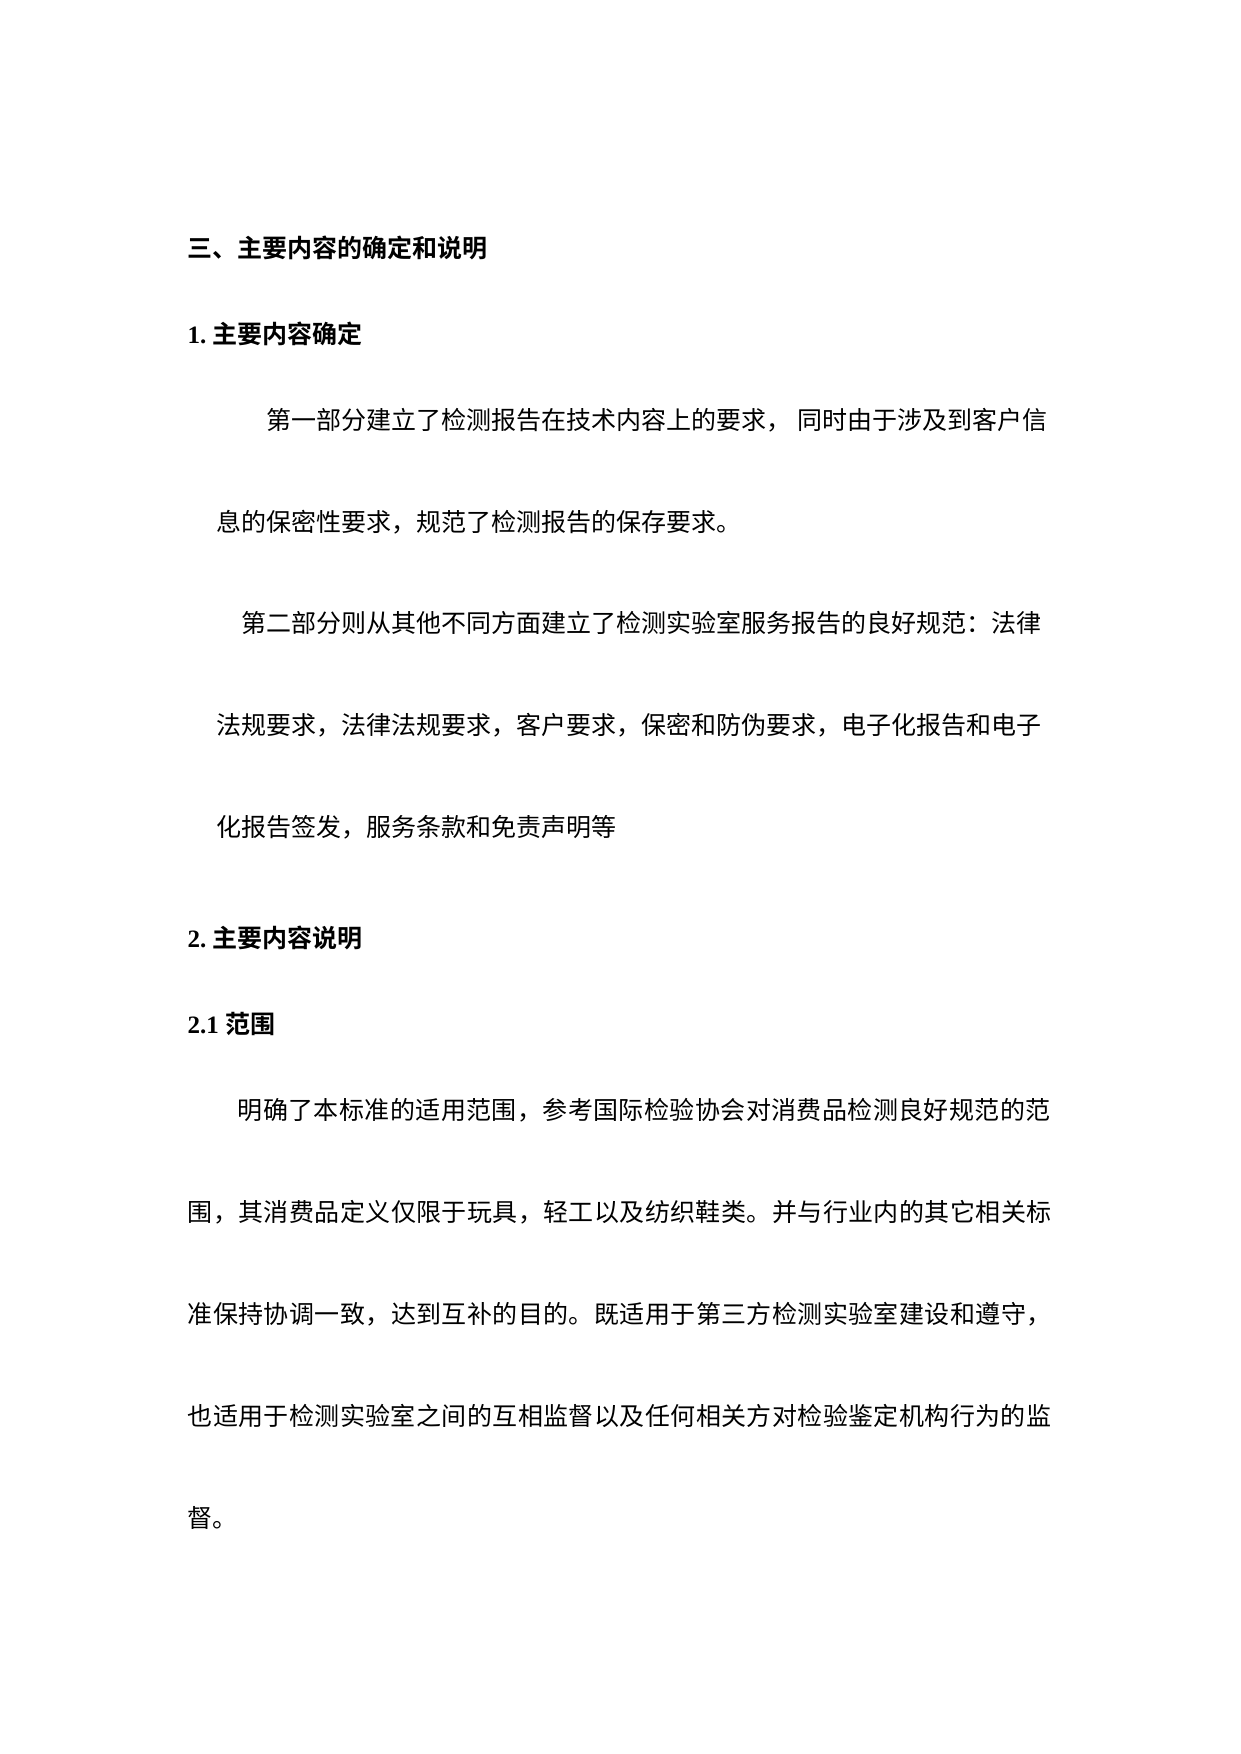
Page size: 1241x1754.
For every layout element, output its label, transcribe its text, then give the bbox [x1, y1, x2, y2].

text 2.1 范围 [187, 989, 1053, 1057]
text 2. 主要内容说明 [187, 903, 1053, 971]
text 1. 主要内容确定 [187, 298, 1053, 366]
text 三、主要内容的确定和说明 [187, 212, 1053, 280]
list 明确了本标准的适用范围，参考国际检验协会对消费品检测良好规范的范围，其消费品定义仅限于玩具，轻工以及纺织鞋类。并与行业内的其它相关标准保持协调一致，达到互补的目的。既适用于第三方检测实验室建设和遵守，也适用于检测实验室之间的互相监督以及任何相关方对检验鉴定机构行为的监督。 [187, 1075, 1053, 1550]
list 第一部分建立了检测报告在技术内容上的要求， 同时由于涉及到客户信息的保密性要求，规范了检测报告的保存要求。 第二部分则从其他不同方面建立了检测实验室服务报告的良好规范：法律法规要求，法律法规要求，客户要求，保密和防伪要求，电子化报告和电子化报告签发，服务条款和免责声明等 [217, 384, 1053, 860]
